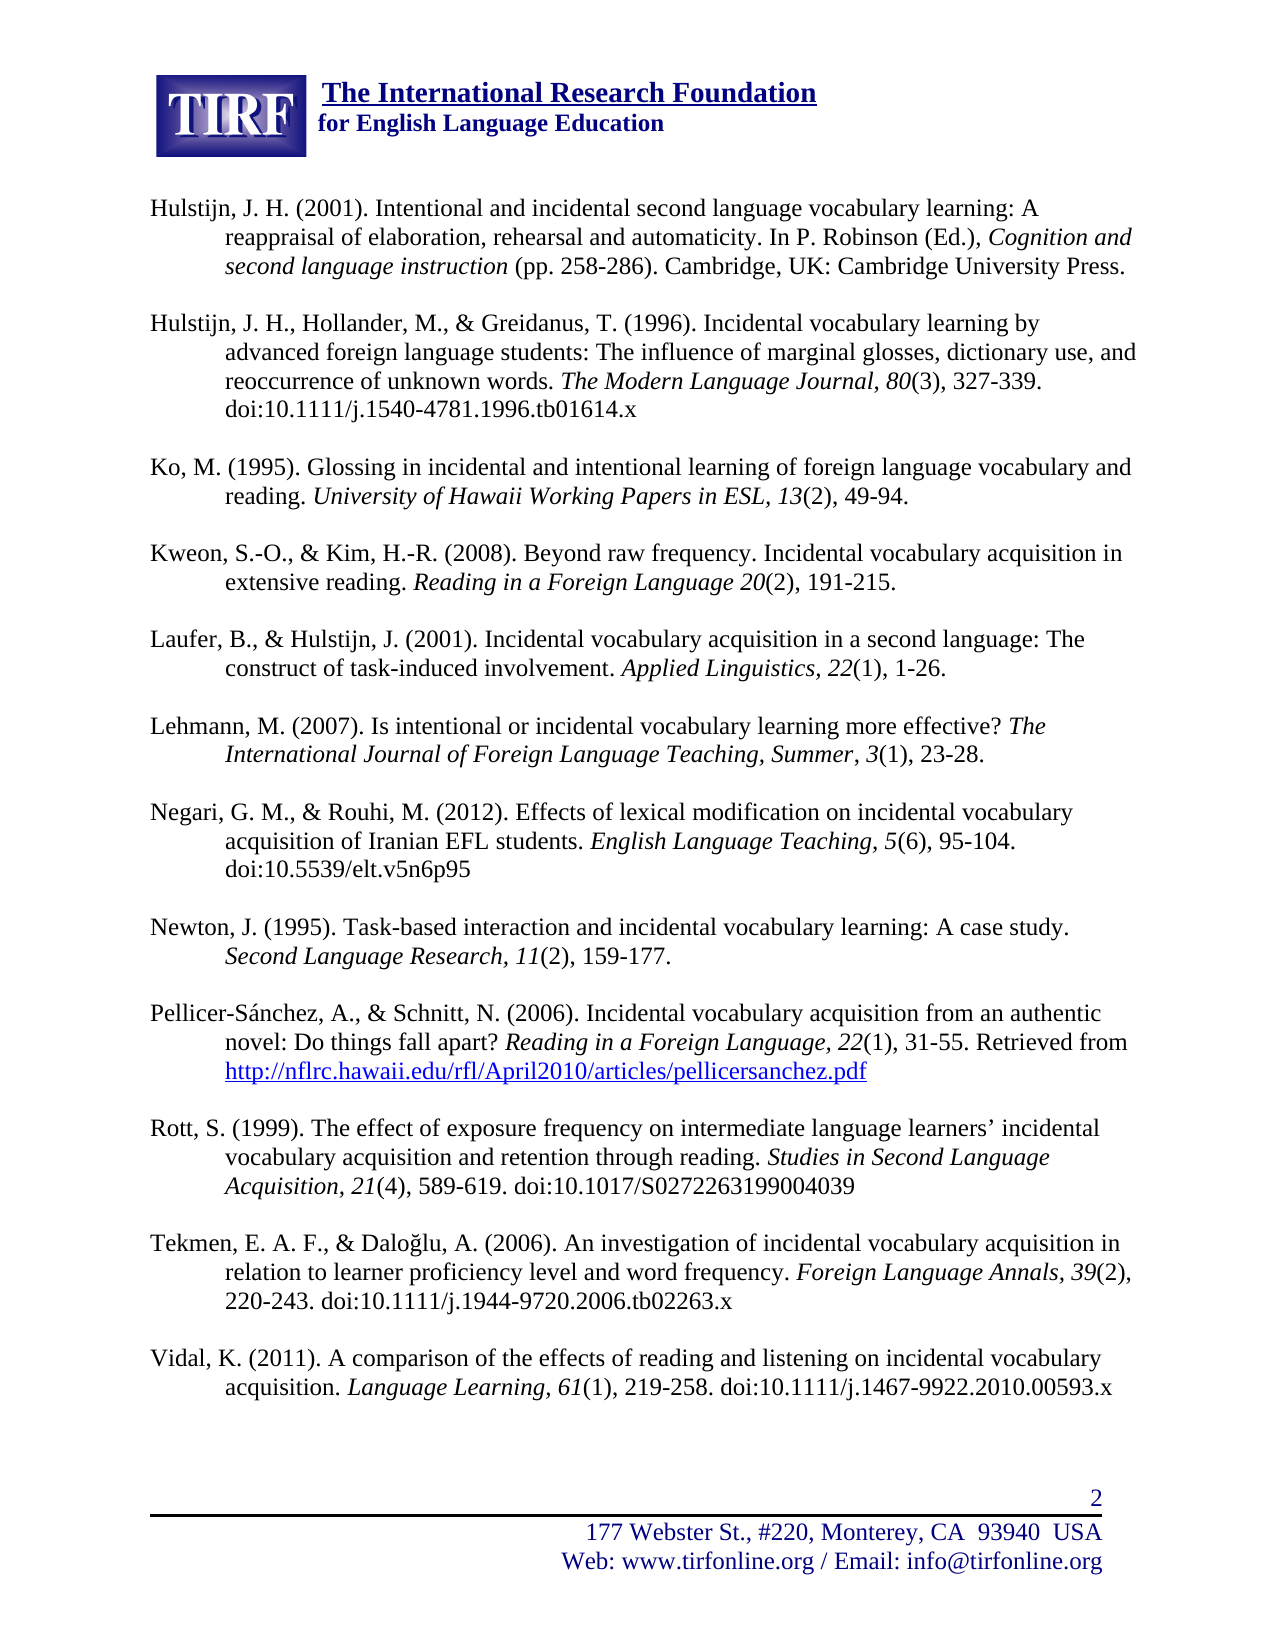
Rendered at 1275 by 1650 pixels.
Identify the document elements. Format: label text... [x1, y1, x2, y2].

text Ko, M. (1995). Glossing in incidental and intentional learning of foreign language vocabulary and reading. University of Hawaii Working Papers in ESL, 13(2), 49-94. [150, 452, 1140, 509]
text Vidal, K. (2011). A comparison of the effects of reading and listening on incidental vocabulary acquisition. Language Learning, 61(1), 219-258. doi:10.1111/j.1467-9922.2010.00593.x [150, 1343, 1140, 1401]
text Newton, J. (1995). Task-based interaction and incidental vocabulary learning: A case study. Second Language Research, 11(2), 159-177. [150, 912, 1140, 969]
text Rott, S. (1999). The effect of exposure frequency on intermediate language learners’ incidental vocabulary acquisition and retention through reading. Studies in Second Language Acquisition, 21(4), 589-619. doi:10.1017/S0272263199004039 [150, 1113, 1140, 1199]
text Lehmann, M. (2007). Is intentional or incidental vocabulary learning more effective? The International Journal of Foreign Language Teaching, Summer, 3(1), 23-28. [150, 711, 1140, 768]
text Tekmen, E. A. F., & Daloğlu, A. (2006). An investigation of incidental vocabulary acquisition in relation to learner proficiency level and word frequency. Foreign Language Annals, 39(2), 220-243. doi:10.1111/j.1944-9720.2006.tb02263.x [150, 1228, 1140, 1314]
text Kweon, S.-O., & Kim, H.-R. (2008). Beyond raw frequency. Incidental vocabulary acquisition in extensive reading. Reading in a Foreign Language 20(2), 191-215. [150, 538, 1140, 596]
text Hulstijn, J. H., Hollander, M., & Greidanus, T. (1996). Incidental vocabulary learning by advanced foreign language students: The influence of marginal glosses, dictionary use, and reoccurrence of unknown words. The Modern Language Journal, 80(3), 327-339. doi:10.1111/j.1540-4781.1996.tb01614.x [150, 308, 1140, 423]
text Negari, G. M., & Rouhi, M. (2012). Effects of lexical modification on incidental vocabulary acquisition of Iranian EFL students. English Language Teaching, 5(6), 95-104. doi:10.5539/elt.v5n6p95 [150, 797, 1140, 883]
text Laufer, B., & Hulstijn, J. (2001). Incidental vocabulary acquisition in a second language: The construct of task-induced involvement. Applied Linguistics, 22(1), 1-26. [150, 624, 1140, 682]
text Pellicer-Sánchez, A., & Schnitt, N. (2006). Incidental vocabulary acquisition from an authentic novel: Do things fall apart? Reading in a Foreign Language, 22(1), 31-55. Retrieved from http://nflrc.hawaii.edu/rfl/April2010/articles/pellicersanchez.pdf [150, 998, 1140, 1084]
text Hulstijn, J. H. (2001). Intentional and incidental second language vocabulary learning: A reappraisal of elaboration, rehearsal and automaticity. In P. Robinson (Ed.), Cognition and second language instruction (pp. 258-286). Cambridge, UK: Cambridge University Press. [150, 193, 1140, 279]
picture [156, 75, 307, 157]
